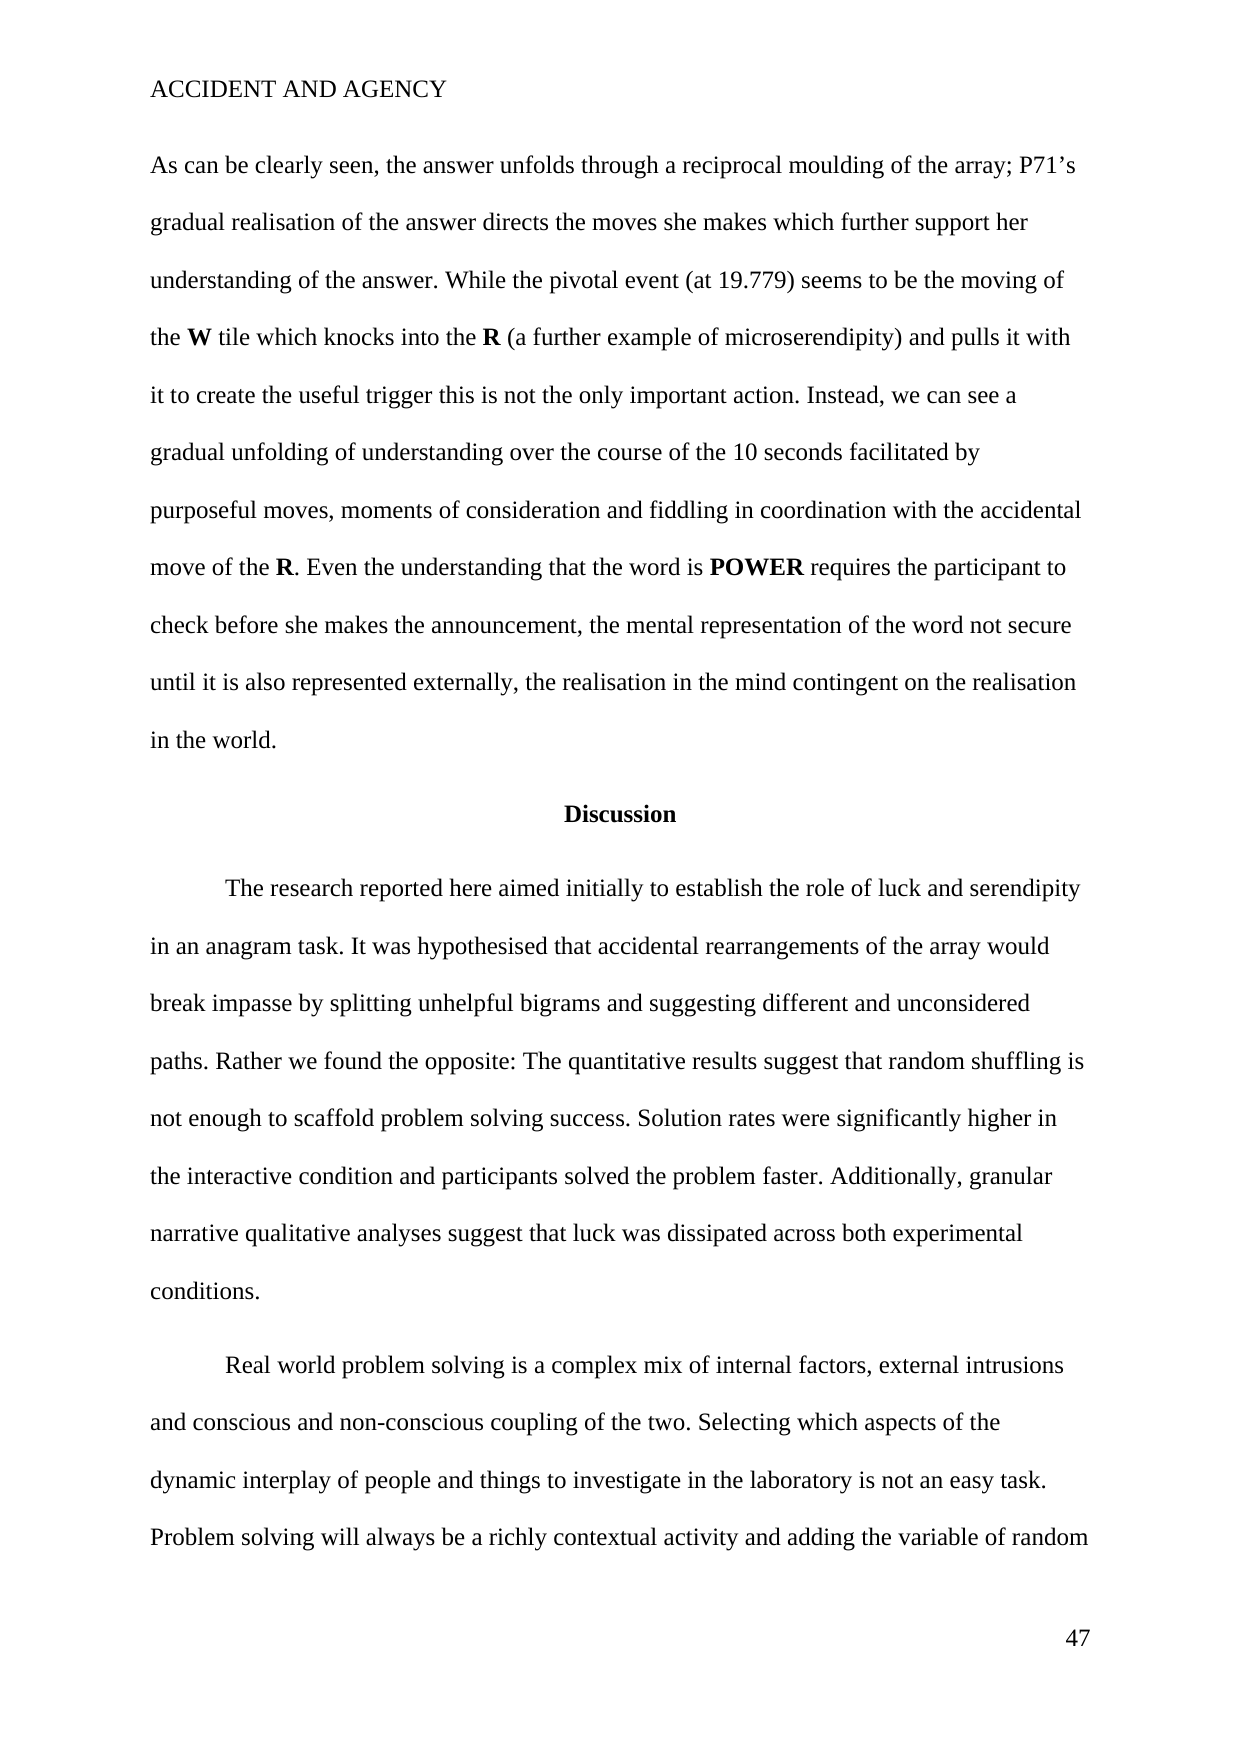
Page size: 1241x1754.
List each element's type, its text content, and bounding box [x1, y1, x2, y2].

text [150, 1350, 1090, 1551]
text As can be clearly seen, the answer unfolds through a reciprocal moulding of the array; P71’s gradual realisation of the answer directs the moves she makes which further support her understanding of the answer. While the pivotal event (at 19.779) seems to be the moving of the W tile which knocks into the R (a further example of microserendipity) and pulls it with it to create the useful trigger this is not the only important action. Instead, we can see a gradual unfolding of understanding over the course of the 10 seconds facilitated by purposeful moves, moments of consideration and fiddling in coordination with the accidental move of the R. Even the understanding that the word is POWER requires the participant to check before she makes the announcement, the mental representation of the word not secure until it is also represented externally, the realisation in the mind contingent on the realisation in the world. [150, 150, 1090, 754]
text The research reported here aimed initially to establish the role of luck and serendipity in an anagram task. It was hypothesised that accidental rearrangements of the array would break impasse by splitting unhelpful bigrams and suggesting different and unconsidered paths. Rather we found the opposite: The quantitative results suggest that random shuffling is not enough to scaffold problem solving success. Solution rates were significantly higher in the interactive condition and participants solved the problem faster. Additionally, granular narrative qualitative analyses suggest that luck was dissipated across both experimental conditions. [150, 873, 1090, 1304]
text Discussion [150, 799, 1090, 828]
